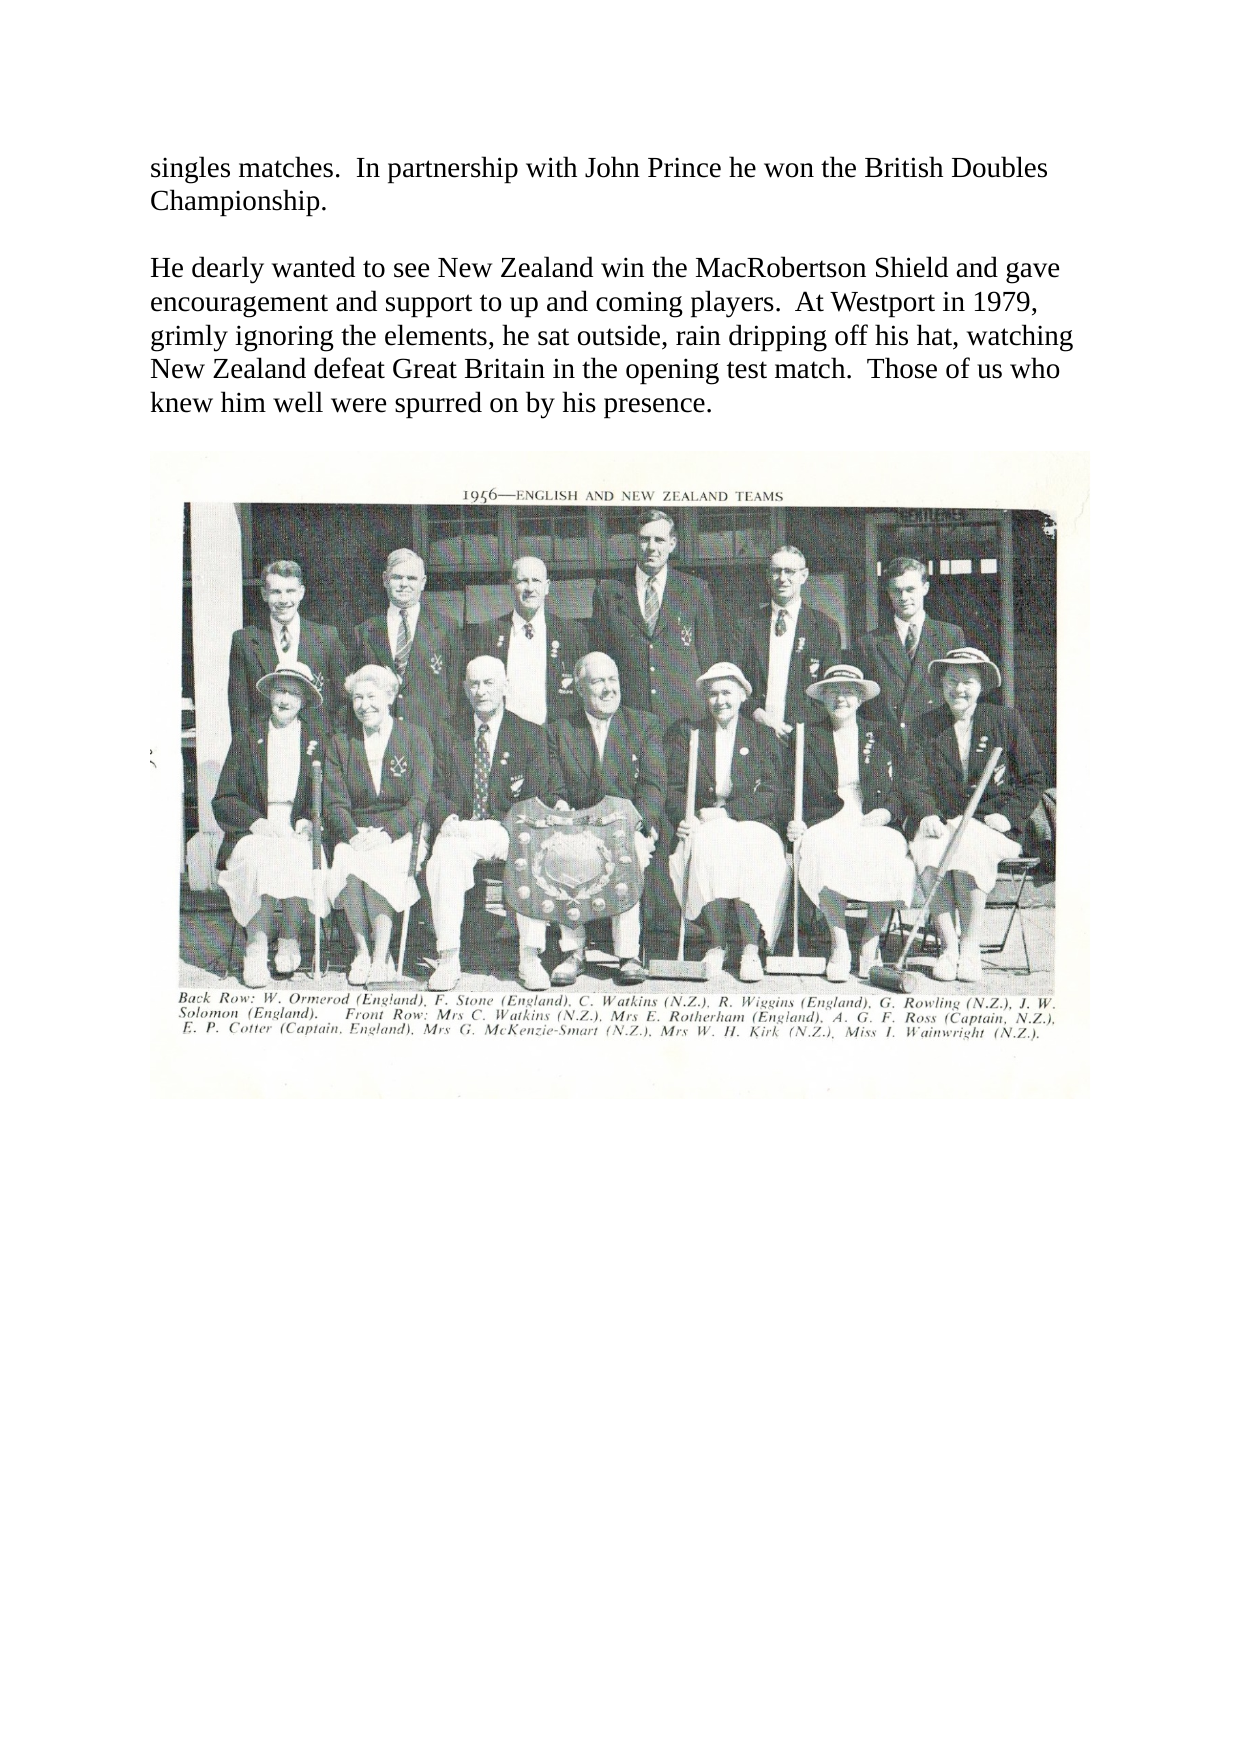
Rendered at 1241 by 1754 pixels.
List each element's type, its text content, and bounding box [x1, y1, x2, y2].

text He dearly wanted to see New Zealand win the MacRobertson Shield and gave encouragement and support to up and coming players. At Westport in 1979, grimly ignoring the elements, he sat outside, rain dripping off his hat, watching New Zealand defeat Great Britain in the opening test match. Those of us who knew him well were spurred on by his presence. [150, 251, 1090, 418]
picture [150, 451, 1091, 1099]
